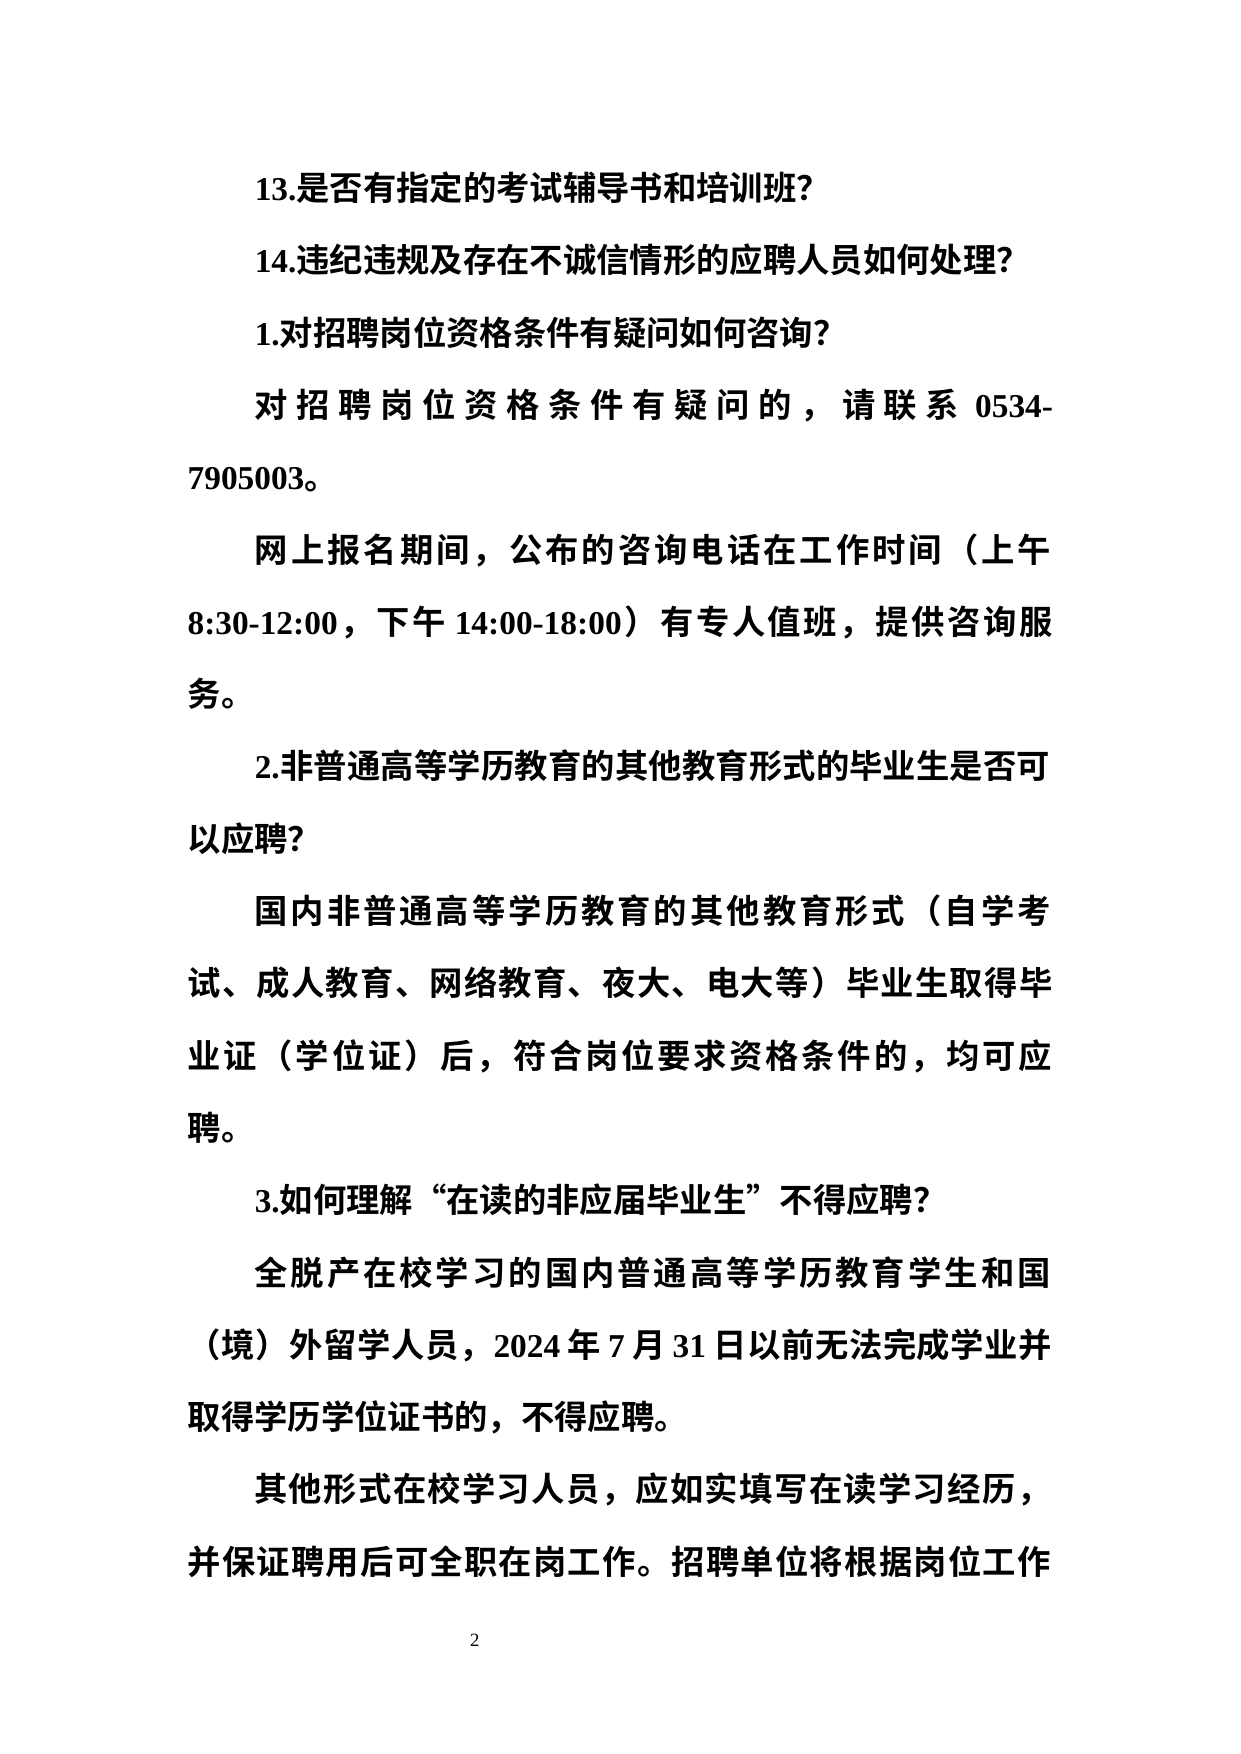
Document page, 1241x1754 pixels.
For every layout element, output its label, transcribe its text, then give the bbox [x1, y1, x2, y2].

text 14.违纪违规及存在不诚信情形的应聘人员如何处理？ [187, 234, 1053, 282]
text 3.如何理解“在读的非应届毕业生”不得应聘？ [187, 1174, 1053, 1222]
text 全脱产在校学习的国内普通高等学历教育学生和国（境）外留学人员，2024年7月31日以前无法完成学业并取得学历学位证书的，不得应聘。 [187, 1246, 1053, 1439]
text 对招聘岗位资格条件有疑问的，请联系0534-7905003。 [187, 379, 1053, 499]
text 2.非普通高等学历教育的其他教育形式的毕业生是否可以应聘？ [187, 740, 1053, 861]
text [187, 1463, 1053, 1584]
text 国内非普通高等学历教育的其他教育形式（自学考试、成人教育、网络教育、夜大、电大等）毕业生取得毕业证（学位证）后，符合岗位要求资格条件的，均可应聘。 [187, 885, 1053, 1150]
text 13.是否有指定的考试辅导书和培训班？ [187, 162, 1053, 210]
text 1.对招聘岗位资格条件有疑问如何咨询？ [187, 307, 1053, 355]
text 网上报名期间，公布的咨询电话在工作时间（上午8:30-12:00，下午14:00-18:00）有专人值班，提供咨询服务。 [187, 523, 1053, 716]
